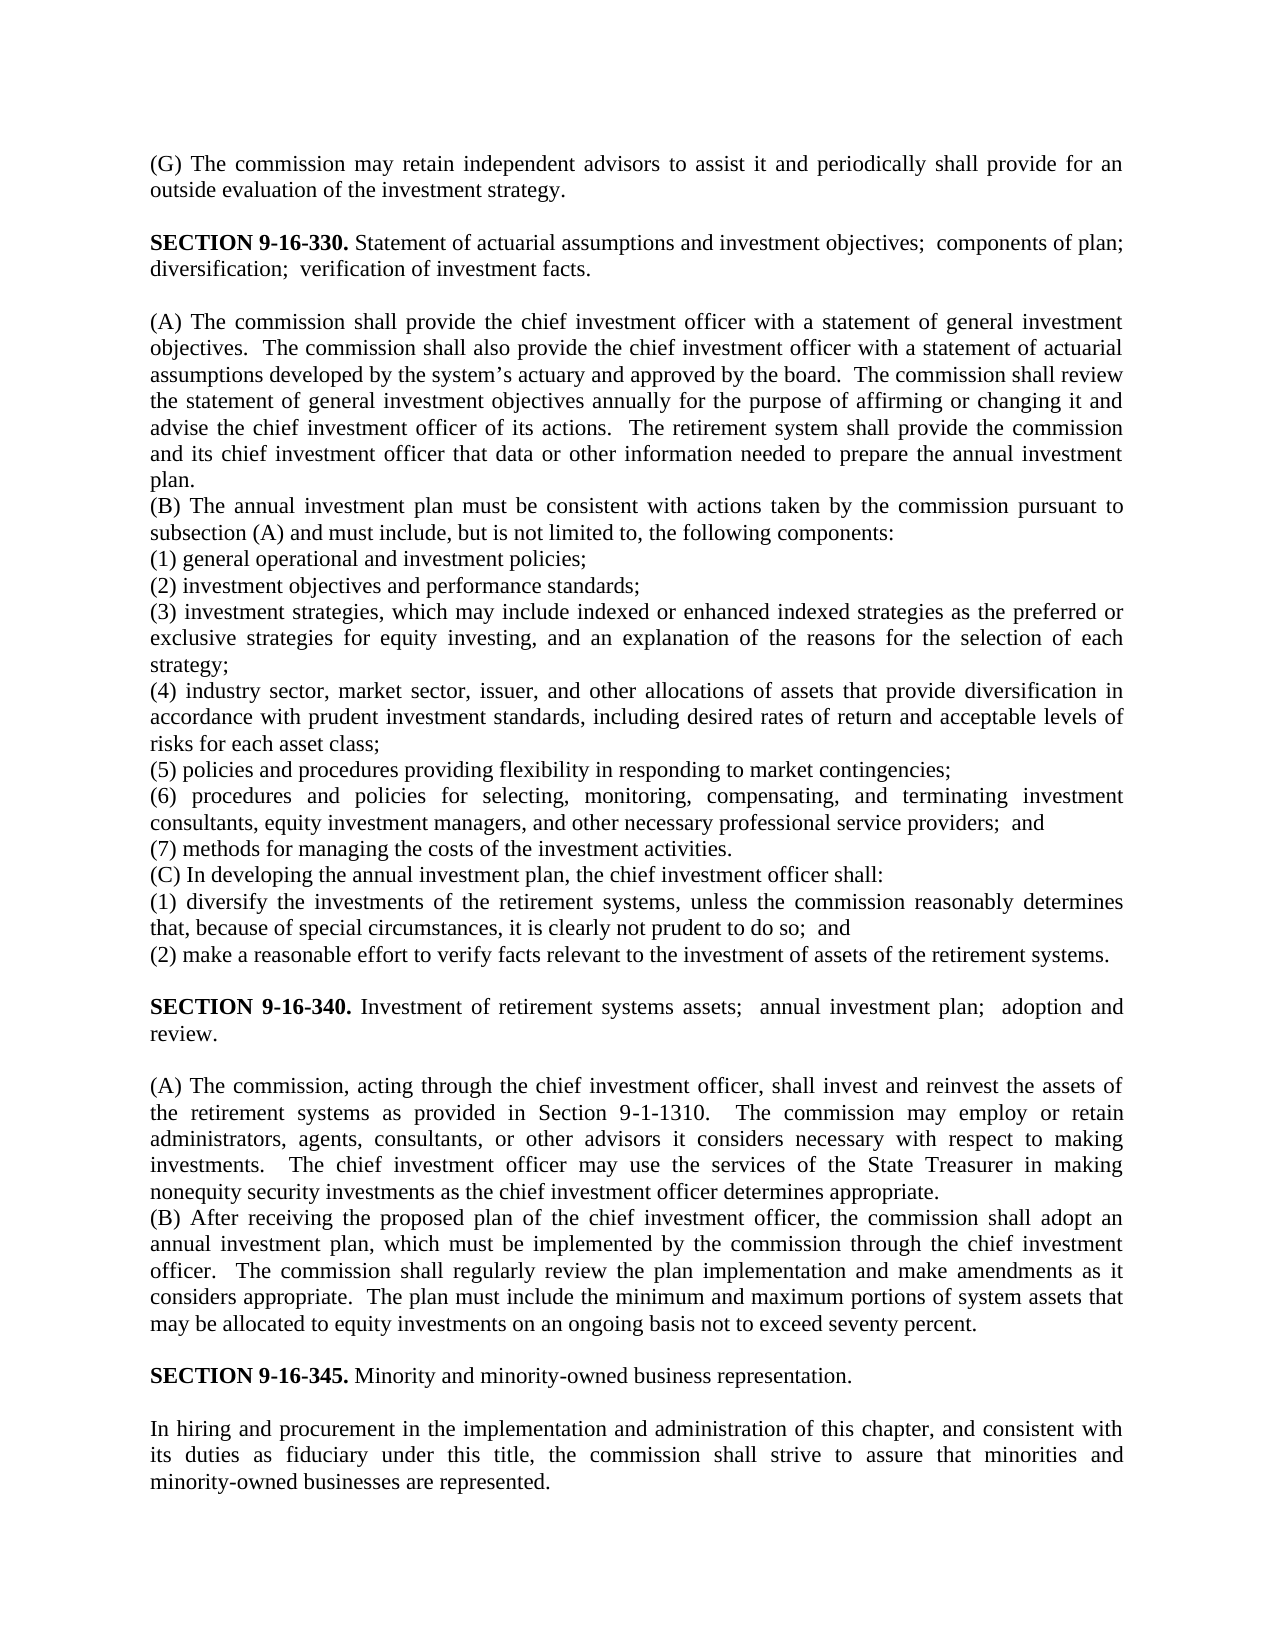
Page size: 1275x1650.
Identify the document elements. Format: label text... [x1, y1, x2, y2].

text (5) policies and procedures providing flexibility in responding to market contingencies; [150, 756, 1125, 782]
text SECTION 9-16-330. Statement of actuarial assumptions and investment objectives; components of plan; diversification; verification of investment facts. [150, 229, 1125, 282]
text (1) diversify the investments of the retirement systems, unless the commission reasonably determines that, because of special circumstances, it is clearly not prudent to do so; and [150, 888, 1125, 941]
text (B) After receiving the proposed plan of the chief investment officer, the commission shall adopt an annual investment plan, which must be implemented by the commission through the chief investment officer. The commission shall regularly review the plan implementation and make amendments as it considers appropriate. The plan must include the minimum and maximum portions of system assets that may be allocated to equity investments on an ongoing basis not to exceed seventy percent. [150, 1204, 1125, 1336]
text (1) general operational and investment policies; [150, 545, 1125, 572]
text SECTION 9-16-340. Investment of retirement systems assets; annual investment plan; adoption and review. [150, 993, 1125, 1046]
text (G) The commission may retain independent advisors to assist it and periodically shall provide for an outside evaluation of the investment strategy. [150, 150, 1125, 203]
text (C) In developing the annual investment plan, the chief investment officer shall: [150, 862, 1125, 888]
text (6) procedures and policies for selecting, monitoring, compensating, and terminating investment consultants, equity investment managers, and other necessary professional service providers; and [150, 782, 1125, 835]
text (B) The annual investment plan must be consistent with actions taken by the commission pursuant to subsection (A) and must include, but is not limited to, the following components: [150, 493, 1125, 545]
text (3) investment strategies, which may include indexed or enhanced indexed strategies as the preferred or exclusive strategies for equity investing, and an explanation of the reasons for the selection of each strategy; [150, 598, 1125, 677]
text (7) methods for managing the costs of the investment activities. [150, 835, 1125, 862]
text (A) The commission shall provide the chief investment officer with a statement of general investment objectives. The commission shall also provide the chief investment officer with a statement of actuarial assumptions developed by the system’s actuary and approved by the board. The commission shall review the statement of general investment objectives annually for the purpose of affirming or changing it and advise the chief investment officer of its actions. The retirement system shall provide the commission and its chief investment officer that data or other information needed to prepare the annual investment plan. [150, 308, 1125, 493]
text (4) industry sector, market sector, issuer, and other allocations of assets that provide diversification in accordance with prudent investment standards, including desired rates of return and acceptable levels of risks for each asset class; [150, 677, 1125, 756]
text (2) make a reasonable effort to verify facts relevant to the investment of assets of the retirement systems. [150, 941, 1125, 967]
text (A) The commission, acting through the chief investment officer, shall invest and reinvest the assets of the retirement systems as provided in Section 9-1-1310. The commission may employ or retain administrators, agents, consultants, or other advisors it considers necessary with respect to making investments. The chief investment officer may use the services of the State Treasurer in making nonequity security investments as the chief investment officer determines appropriate. [150, 1072, 1125, 1204]
text In hiring and procurement in the implementation and administration of this chapter, and consistent with its duties as fiduciary under this title, the commission shall strive to assure that minorities and minority-owned businesses are represented. [150, 1415, 1125, 1494]
text (2) investment objectives and performance standards; [150, 572, 1125, 598]
text SECTION 9-16-345. Minority and minority-owned business representation. [150, 1362, 1125, 1389]
